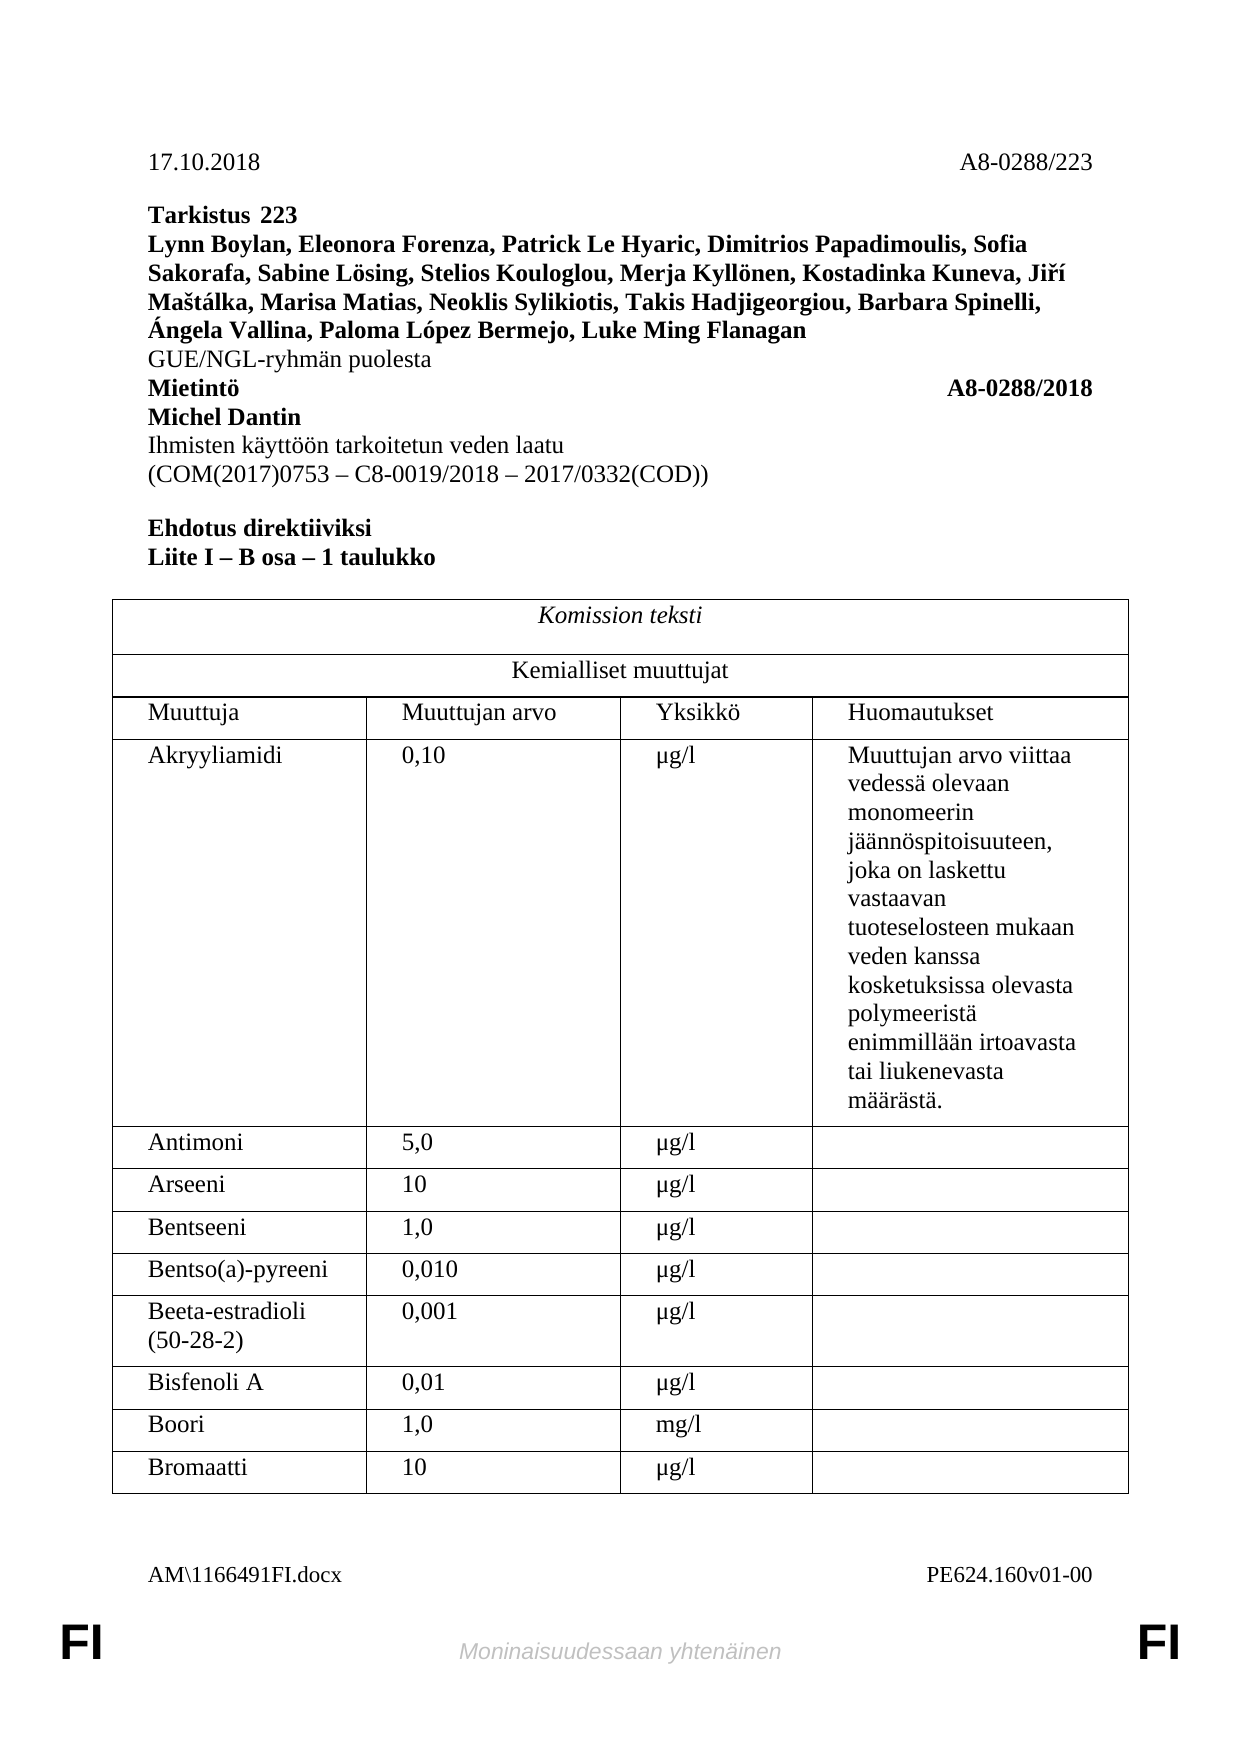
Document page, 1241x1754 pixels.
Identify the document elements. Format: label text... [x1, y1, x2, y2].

table_cell Bentseeni [113, 1212, 366, 1253]
table_cell Muuttuja [113, 698, 366, 739]
table_cell 0,010 [367, 1254, 620, 1295]
table_cell [813, 1212, 1128, 1253]
table_cell 5,0 [367, 1127, 620, 1168]
text <RepeatBlock-By><By><Members>Lynn Boylan, Eleonora Forenza, Patrick Le Hyaric, Dimitrios Papadimoulis, Sofia Sakorafa, Sabine Lösing, Stelios Kouloglou, Merja Kyllönen, Kostadinka Kuneva, Jiří Maštálka, Marisa Matias, Neoklis Sylikiotis, Takis Hadjigeorgiou, Barbara Spinelli, Ángela Vallina, Paloma López Bermejo, Luke Ming Flanagan</Members> [148, 229, 1092, 344]
table_cell [813, 1254, 1128, 1295]
table_cell μg/l [621, 1296, 812, 1366]
table_cell [813, 1367, 1128, 1408]
table_cell 10 [367, 1452, 620, 1493]
table_cell μg/l [621, 1127, 812, 1168]
table_cell 0,001 [367, 1296, 620, 1366]
table_cell Muuttujan arvo viittaa vedessä olevaan monomeerin jäännöspitoisuuteen, joka on laskettu vastaavan tuoteselosteen mukaan veden kanssa kosketuksissa olevasta polymeeristä enimmillään irtoavasta tai liukenevasta määrästä. [813, 740, 1128, 1126]
table_cell Bentso(a)-pyreeni [113, 1254, 366, 1295]
table_cell mg/l [621, 1410, 812, 1451]
table_cell [813, 1410, 1128, 1451]
table_cell Beeta-estradioli (50-28-2) [113, 1296, 366, 1366]
table_cell 0,10 [367, 740, 620, 1126]
table_header Komission teksti [113, 600, 1128, 654]
table_cell Akryyliamidi [113, 740, 366, 1126]
table_cell Kemialliset muuttujat [113, 655, 1128, 696]
table_cell Huomautukset [813, 698, 1128, 739]
table_cell 1,0 [367, 1212, 620, 1253]
table_cell [813, 1169, 1128, 1211]
text <DocAmend>Ehdotus direktiiviksi</DocAmend> [148, 513, 1092, 542]
text <AuNomDe>{GUE/NGL}GUE/NGL-ryhmän puolesta</AuNomDe> [148, 344, 1092, 373]
table_cell [813, 1452, 1128, 1493]
table_cell [813, 1296, 1128, 1366]
text <Amend><Date>{17/10/2018}17.10.2018</Date> <ANo>A8-0288</ANo>/<NumAm>223</NumAm> [148, 147, 1122, 176]
table_cell μg/l [621, 1212, 812, 1253]
table_cell 1,0 [367, 1410, 620, 1451]
table_cell μg/l [621, 1254, 812, 1295]
text <Article>Liite I – B osa – 1 taulukko </Article> [148, 542, 1092, 571]
text <TitreType>Mietintö</TitreType> A8-0288/2018 [148, 373, 1122, 402]
table_cell 10 [367, 1169, 620, 1211]
table_cell Arseeni [113, 1169, 366, 1211]
table_cell Antimoni [113, 1127, 366, 1168]
text <DocRef>(COM(2017)0753 – C8-0019/2018 – 2017/0332(COD))</DocRef> [148, 459, 1092, 488]
text <Titre>Ihmisten käyttöön tarkoitetun veden laatu</Titre> [148, 431, 1092, 459]
table_cell Bisfenoli A [113, 1367, 366, 1408]
text Tarkistus <NumAm>223</NumAm> [148, 201, 1092, 229]
table_cell [813, 1127, 1128, 1168]
table_cell μg/l [621, 1367, 812, 1408]
table_cell μg/l [621, 1169, 812, 1211]
text <Rapporteur>Michel Dantin</Rapporteur> [148, 402, 1092, 431]
table_cell Boori [113, 1410, 366, 1451]
table_cell μg/l [621, 1452, 812, 1493]
table_cell Muuttujan arvo [367, 698, 620, 739]
table_cell Yksikkö [621, 698, 812, 739]
table_cell Bromaatti [113, 1452, 366, 1493]
table_cell 0,01 [367, 1367, 620, 1408]
table_cell μg/l [621, 740, 812, 1126]
